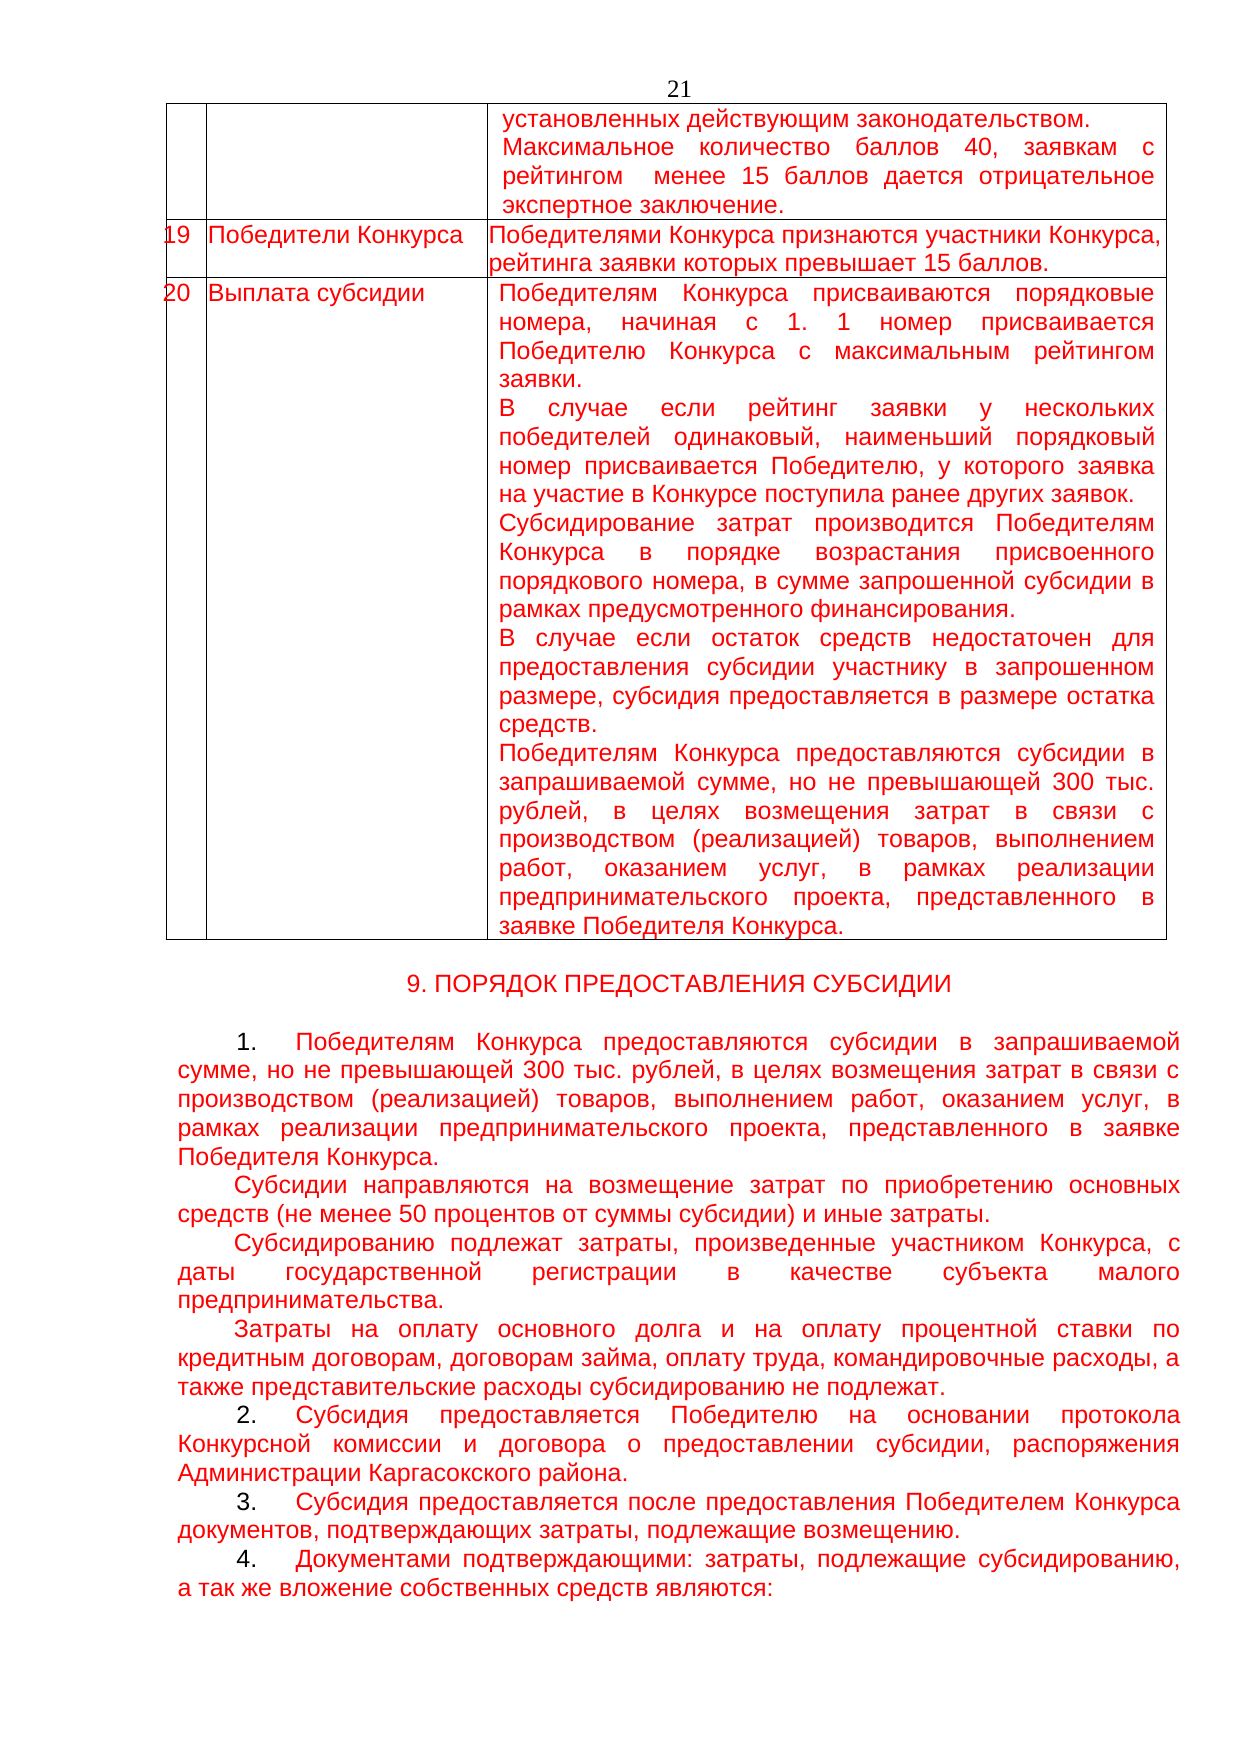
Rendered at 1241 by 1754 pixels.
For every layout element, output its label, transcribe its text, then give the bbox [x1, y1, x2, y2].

text Субсидии направляются на возмещение затрат по приобретению основных средств (не менее 50 процентов от суммы субсидии) и иные затраты. [177, 1170, 1181, 1228]
list Субсидия предоставляется Победителю на основании протокола Конкурсной комиссии и договора о предоставлении субсидии, распоряжения Администрации Каргасокского района. [177, 1400, 1181, 1487]
list Субсидия предоставляется после предоставления Победителем Конкурса документов, подтверждающих затраты, подлежащие возмещению. [177, 1487, 1181, 1544]
table_cell Победителями Конкурса признаются участники Конкурса, рейтинга заявки которых превышает 15 баллов. [488, 220, 1166, 277]
list Победителям Конкурса предоставляются субсидии в запрашиваемой сумме, но не превышающей 300 тыс. рублей, в целях возмещения затрат в связи с производством (реализацией) товаров, выполнением работ, оказанием услуг, в рамках реализации предпринимательского проекта, представленного в заявке Победителя Конкурса. [177, 1027, 1181, 1170]
text Затраты на оплату основного долга и на оплату процентной ставки по кредитным договорам, договорам займа, оплату труда, командировочные расходы, а также представительские расходы субсидированию не подлежат. [177, 1314, 1181, 1400]
table_cell Выплата субсидии [207, 278, 487, 939]
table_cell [207, 104, 487, 218]
text Субсидированию подлежат затраты, произведенные участником Конкурса, с даты государственной регистрации в качестве субъекта малого предпринимательства. [177, 1228, 1181, 1314]
table_cell Победителям Конкурса присваиваются порядковые номера, начиная с 1. 1 номер присваивается Победителю Конкурса с максимальным рейтингом заявки. В случае если рейтинг заявки у нескольких победителей одинаковый, наименьший порядковый номер присваивается Победителю, у которого заявка на участие в Конкурсе поступила ранее других заявок. Субсидирование затрат производится Победителям Конкурса в порядке возрастания присвоенного порядкового номера, в сумме запрошенной субсидии в рамках предусмотренного финансирования. В случае если остаток средств недостаточен для предоставления субсидии участнику в запрошенном размере, субсидия предоставляется в размере остатка средств. Победителям Конкурса предоставляются субсидии в запрашиваемой сумме, но не превышающей 300 тыс. рублей, в целях возмещения затрат в связи с производством (реализацией) товаров, выполнением работ, оказанием услуг, в рамках реализации предпринимательского проекта, представленного в заявке Победителя Конкурса. [488, 278, 1166, 939]
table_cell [488, 104, 1166, 218]
text 9. ПОРЯДОК ПРЕДОСТАВЛЕНИЯ СУБСИДИИ [177, 969, 1181, 998]
list Документами подтверждающими: затраты, подлежащие субсидированию, а так же вложение собственных средств являются: [177, 1544, 1181, 1602]
table_cell 20 [167, 278, 206, 939]
table_cell Победители Конкурса [207, 220, 487, 277]
table_cell 18 [167, 104, 206, 218]
table_cell 19 [167, 220, 206, 277]
